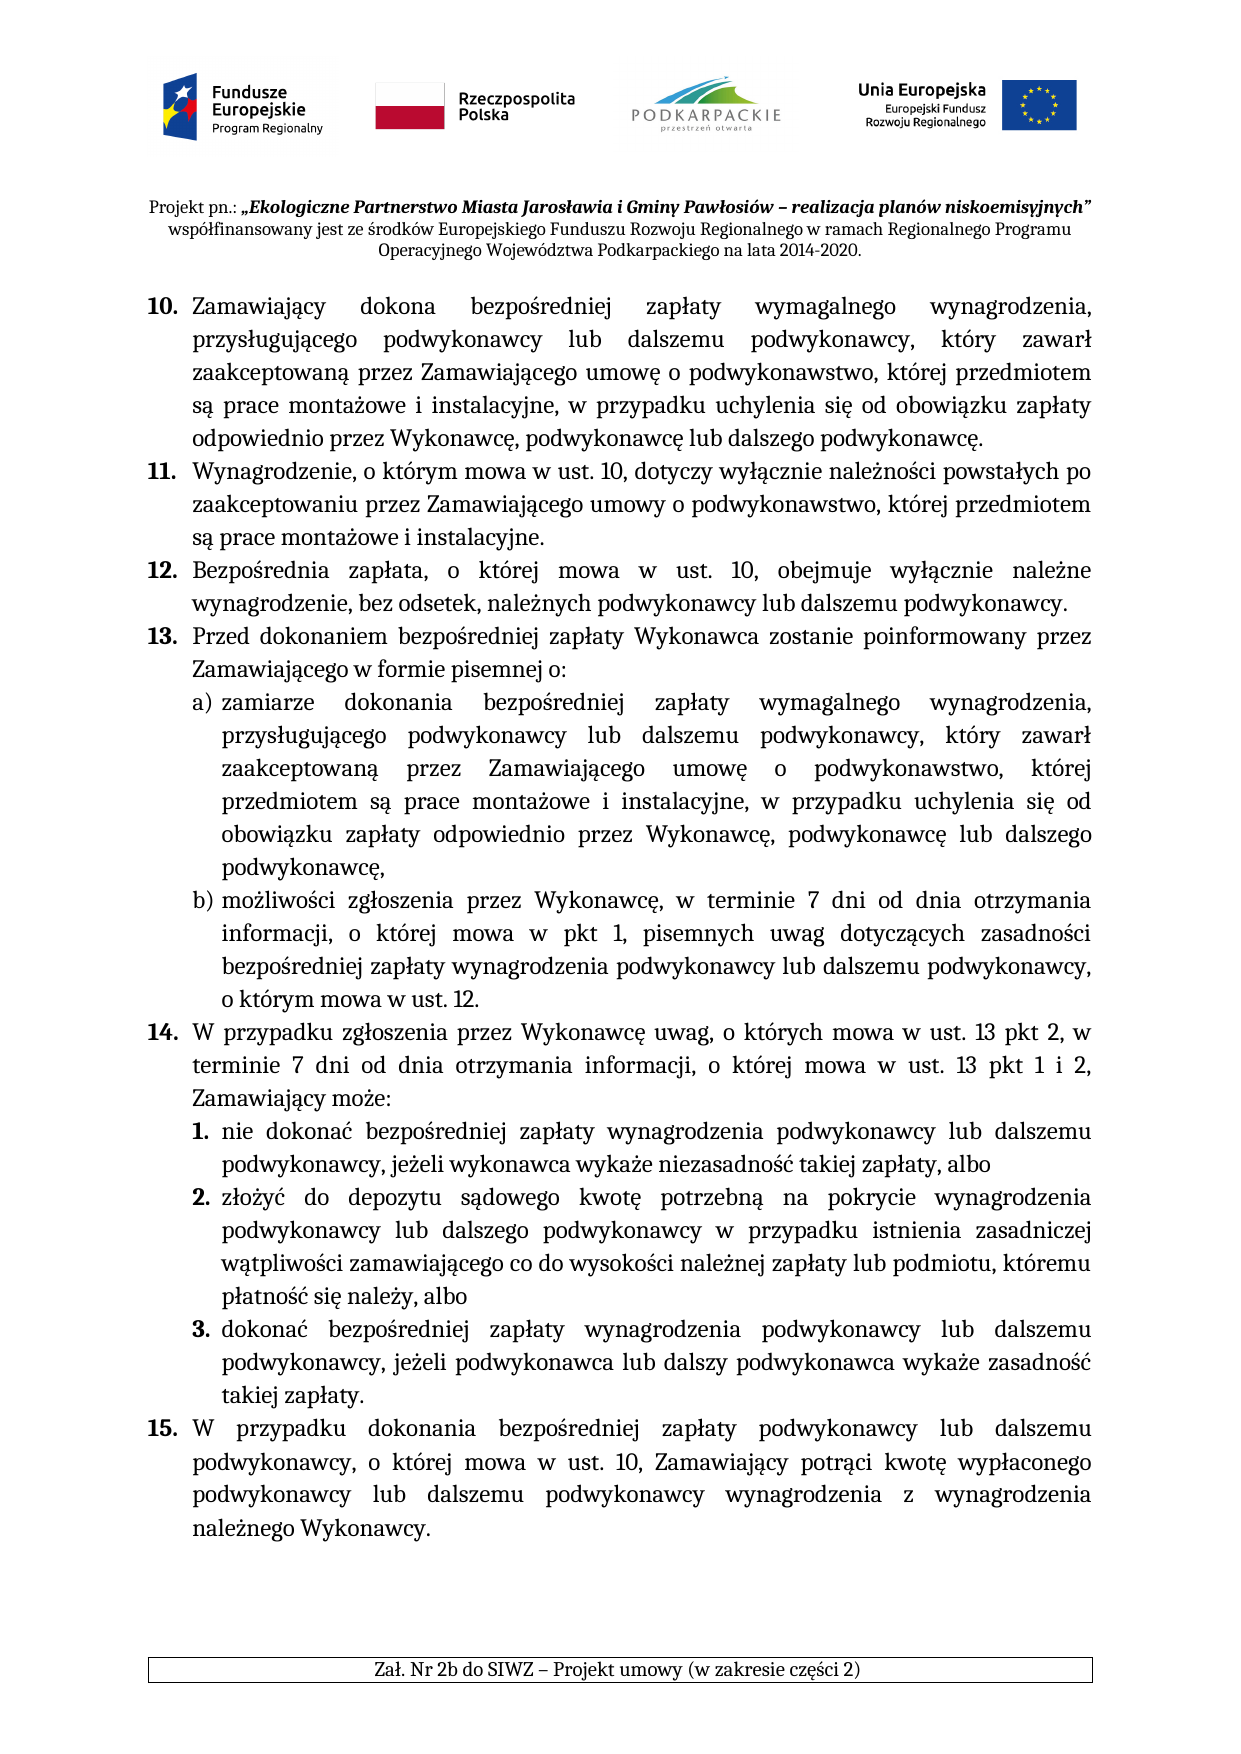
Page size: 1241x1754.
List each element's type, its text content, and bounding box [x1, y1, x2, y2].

picture [842, 62, 1094, 147]
list możliwości zgłoszenia przez Wykonawcę, w terminie 7 dni od dnia otrzymania informacji, o której mowa w pkt 1, pisemnych uwag dotyczących zasadności bezpośredniej zapłaty wynagrodzenia podwykonawcy lub dalszemu podwykonawcy, o którym mowa w ust. 12. [192, 886, 1093, 1014]
picture [612, 56, 800, 152]
list dokonać bezpośredniej zapłaty wynagrodzenia podwykonawcy lub dalszemu podwykonawcy, jeżeli podwykonawca lub dalszy podwykonawca wykaże zasadność takiej zapłaty. [192, 1315, 1093, 1410]
list Przed dokonaniem bezpośredniej zapłaty Wykonawca zostanie poinformowany przez Zamawiającego w formie pisemnej o: [148, 622, 1093, 684]
list zamiarze dokonania bezpośredniej zapłaty wymagalnego wynagrodzenia, przysługującego podwykonawcy lub dalszemu podwykonawcy, który zawarł zaakceptowaną przez Zamawiającego umowę o podwykonawstwo, której przedmiotem są prace montażowe i instalacyjne, w przypadku uchylenia się od obowiązku zapłaty odpowiednio przez Wykonawcę, podwykonawcę lub dalszego podwykonawcę, [192, 688, 1093, 882]
list Zamawiający dokona bezpośredniej zapłaty wymagalnego wynagrodzenia, przysługującego podwykonawcy lub dalszemu podwykonawcy, który zawarł zaakceptowaną przez Zamawiającego umowę o podwykonawstwo, której przedmiotem są prace montażowe i instalacyjne, w przypadku uchylenia się od obowiązku zapłaty odpowiednio przez Wykonawcę, podwykonawcę lub dalszego podwykonawcę. [148, 292, 1093, 452]
list W przypadku dokonania bezpośredniej zapłaty podwykonawcy lub dalszemu podwykonawcy, o której mowa w ust. 10, Zamawiający potrąci kwotę wypłaconego podwykonawcy lub dalszemu podwykonawcy wynagrodzenia z wynagrodzenia należnego Wykonawcy. [148, 1414, 1093, 1542]
list nie dokonać bezpośredniej zapłaty wynagrodzenia podwykonawcy lub dalszemu podwykonawcy, jeżeli wykonawca wykaże niezasadność takiej zapłaty, albo [192, 1117, 1093, 1179]
picture [147, 56, 339, 157]
picture [360, 67, 590, 145]
list Bezpośrednia zapłata, o której mowa w ust. 10, obejmuje wyłącznie należne wynagrodzenie, bez odsetek, należnych podwykonawcy lub dalszemu podwykonawcy. [148, 556, 1093, 618]
list W przypadku zgłoszenia przez Wykonawcę uwag, o których mowa w ust. 13 pkt 2, w terminie 7 dni od dnia otrzymania informacji, o której mowa w ust. 13 pkt 1 i 2, Zamawiający może: [148, 1018, 1093, 1113]
list złożyć do depozytu sądowego kwotę potrzebną na pokrycie wynagrodzenia podwykonawcy lub dalszego podwykonawcy w przypadku istnienia zasadniczej wątpliwości zamawiającego co do wysokości należnej zapłaty lub podmiotu, któremu płatność się należy, albo [192, 1183, 1093, 1311]
list Wynagrodzenie, o którym mowa w ust. 10, dotyczy wyłącznie należności powstałych po zaakceptowaniu przez Zamawiającego umowy o podwykonawstwo, której przedmiotem są prace montażowe i instalacyjne. [148, 457, 1093, 552]
